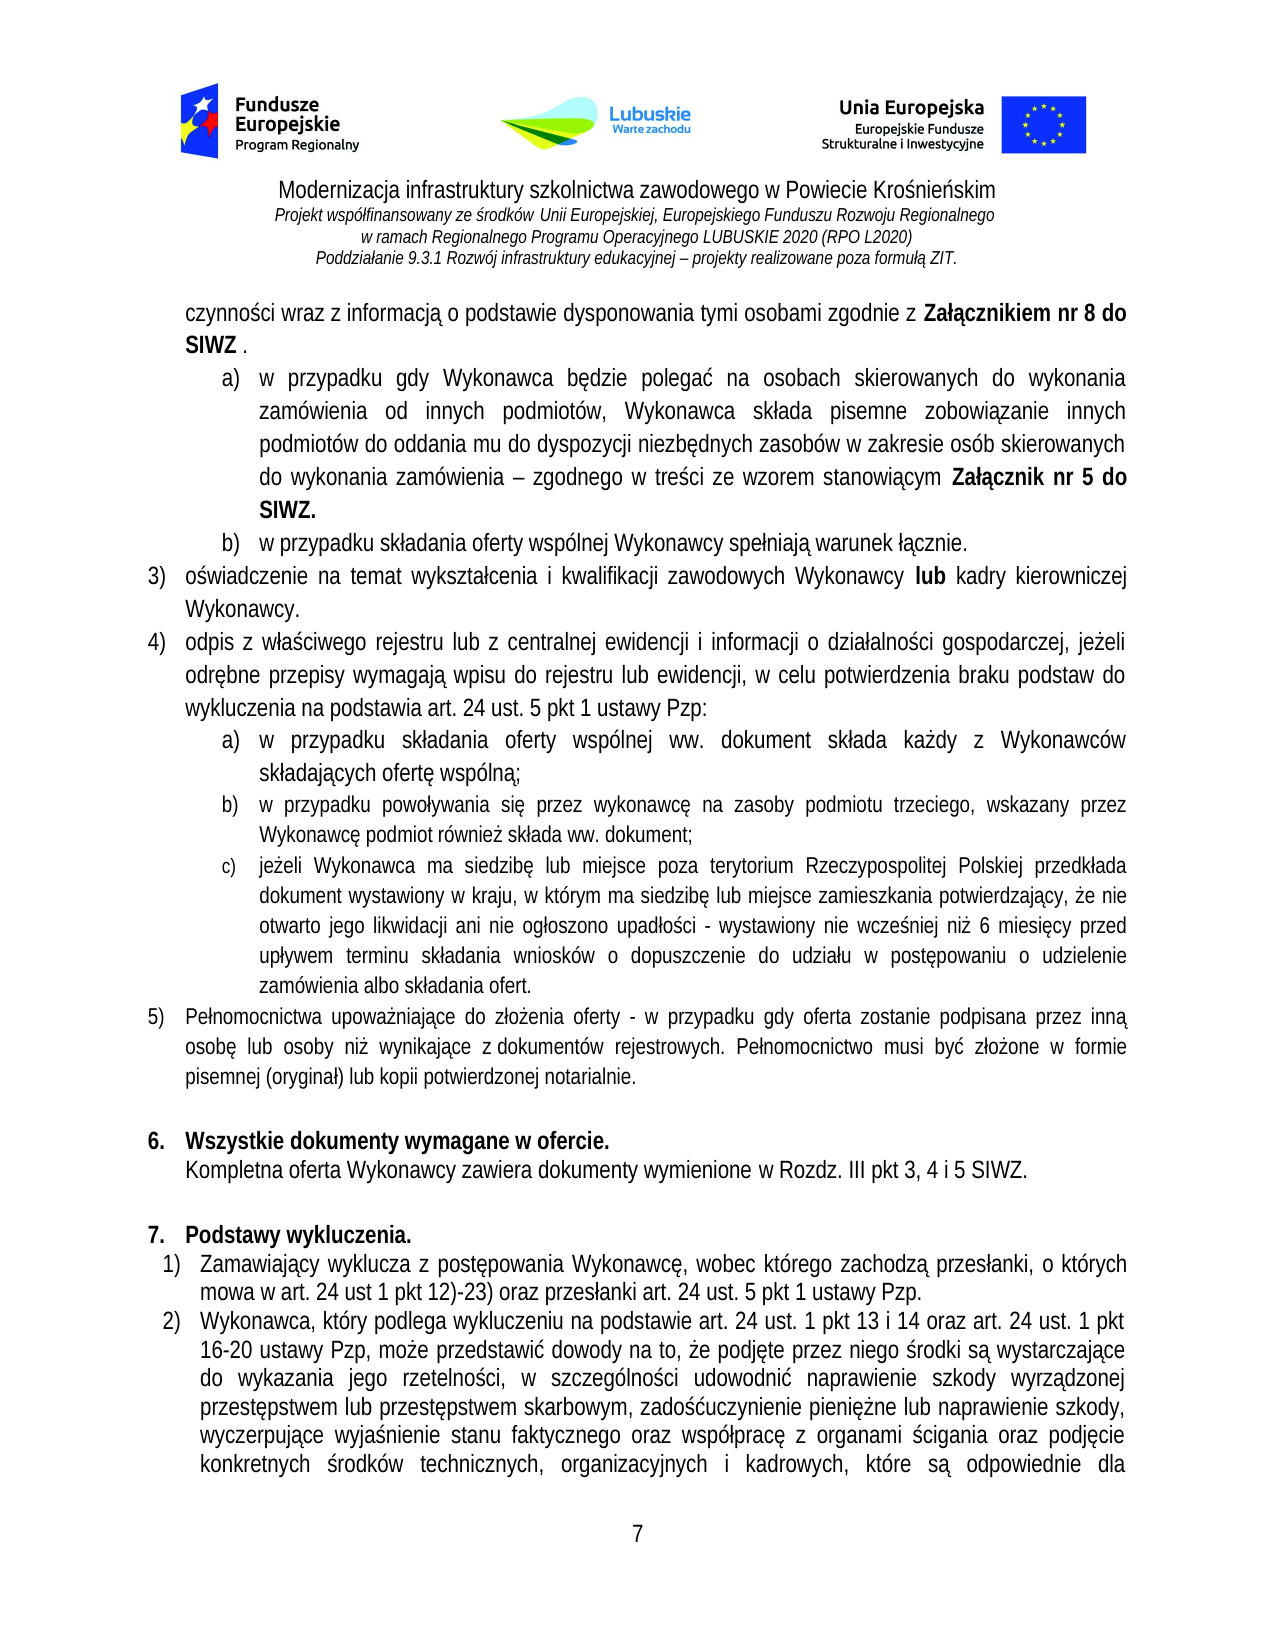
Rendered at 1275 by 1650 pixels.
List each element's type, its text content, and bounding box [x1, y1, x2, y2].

picture [166, 73, 1109, 176]
list odpis z właściwego rejestru lub z centralnej ewidencji i informacji o działalności gospodarczej, jeżeli odrębne przepisy wymagają wpisu do rejestru lub ewidencji, w celu potwierdzenia braku podstaw do wykluczenia na podstawia art. 24 ust. 5 pkt 1 ustawy Pzp: [148, 627, 1127, 721]
list Podstawy wykluczenia. [148, 1220, 1127, 1249]
text Kompletna oferta Wykonawcy zawiera dokumenty wymienione w Rozdz. III pkt 3, 4 i 5 SIWZ. [185, 1155, 1127, 1183]
list w przypadku powoływania się przez wykonawcę na zasoby podmiotu trzeciego, wskazany przez Wykonawcę podmiot również składa ww. dokument; [222, 791, 1127, 848]
list w przypadku gdy Wykonawca będzie polegać na osobach skierowanych do wykonania zamówienia od innych podmiotów, Wykonawca składa pisemne zobowiązanie innych podmiotów do oddania mu do dyspozycji niezbędnych zasobów w zakresie osób skierowanych do wykonania zamówienia – zgodnego w treści ze wzorem stanowiącym Załącznik nr 5 do SIWZ. [222, 363, 1127, 524]
list Wszystkie dokumenty wymagane w ofercie. [148, 1126, 1127, 1155]
list oświadczenie na temat wykształcenia i kwalifikacji zawodowych Wykonawcy lub kadry kierowniczej Wykonawcy. [148, 561, 1127, 622]
list w przypadku składania oferty wspólnej ww. dokument składa każdy z Wykonawców składających ofertę wspólną; [222, 725, 1127, 787]
list w przypadku składania oferty wspólnej Wykonawcy spełniają warunek łącznie. [222, 528, 1127, 557]
list Zamawiający wyklucza z postępowania Wykonawcę, wobec którego zachodzą przesłanki, o których mowa w art. 24 ust 1 pkt 12)-23) oraz przesłanki art. 24 ust. 5 pkt 1 ustawy Pzp. [162, 1249, 1127, 1306]
list jeżeli Wykonawca ma siedzibę lub miejsce poza terytorium Rzeczypospolitej Polskiej przedkłada dokument wystawiony w kraju, w którym ma siedzibę lub miejsce zamieszkania potwierdzający, że nie otwarto jego likwidacji ani nie ogłoszono upadłości - wystawiony nie wcześniej niż 6 miesięcy przed upływem terminu składania wniosków o dopuszczenie do udziału w postępowaniu o udzielenie zamówienia albo składania ofert. [222, 852, 1127, 999]
list Pełnomocnictwa upoważniające do złożenia oferty - w przypadku gdy oferta zostanie podpisana przez inną osobę lub osoby niż wynikające z dokumentów rejestrowych. Pełnomocnictwo musi być złożone w formie pisemnej (oryginał) lub kopii potwierdzonej notarialnie. [148, 1003, 1127, 1089]
